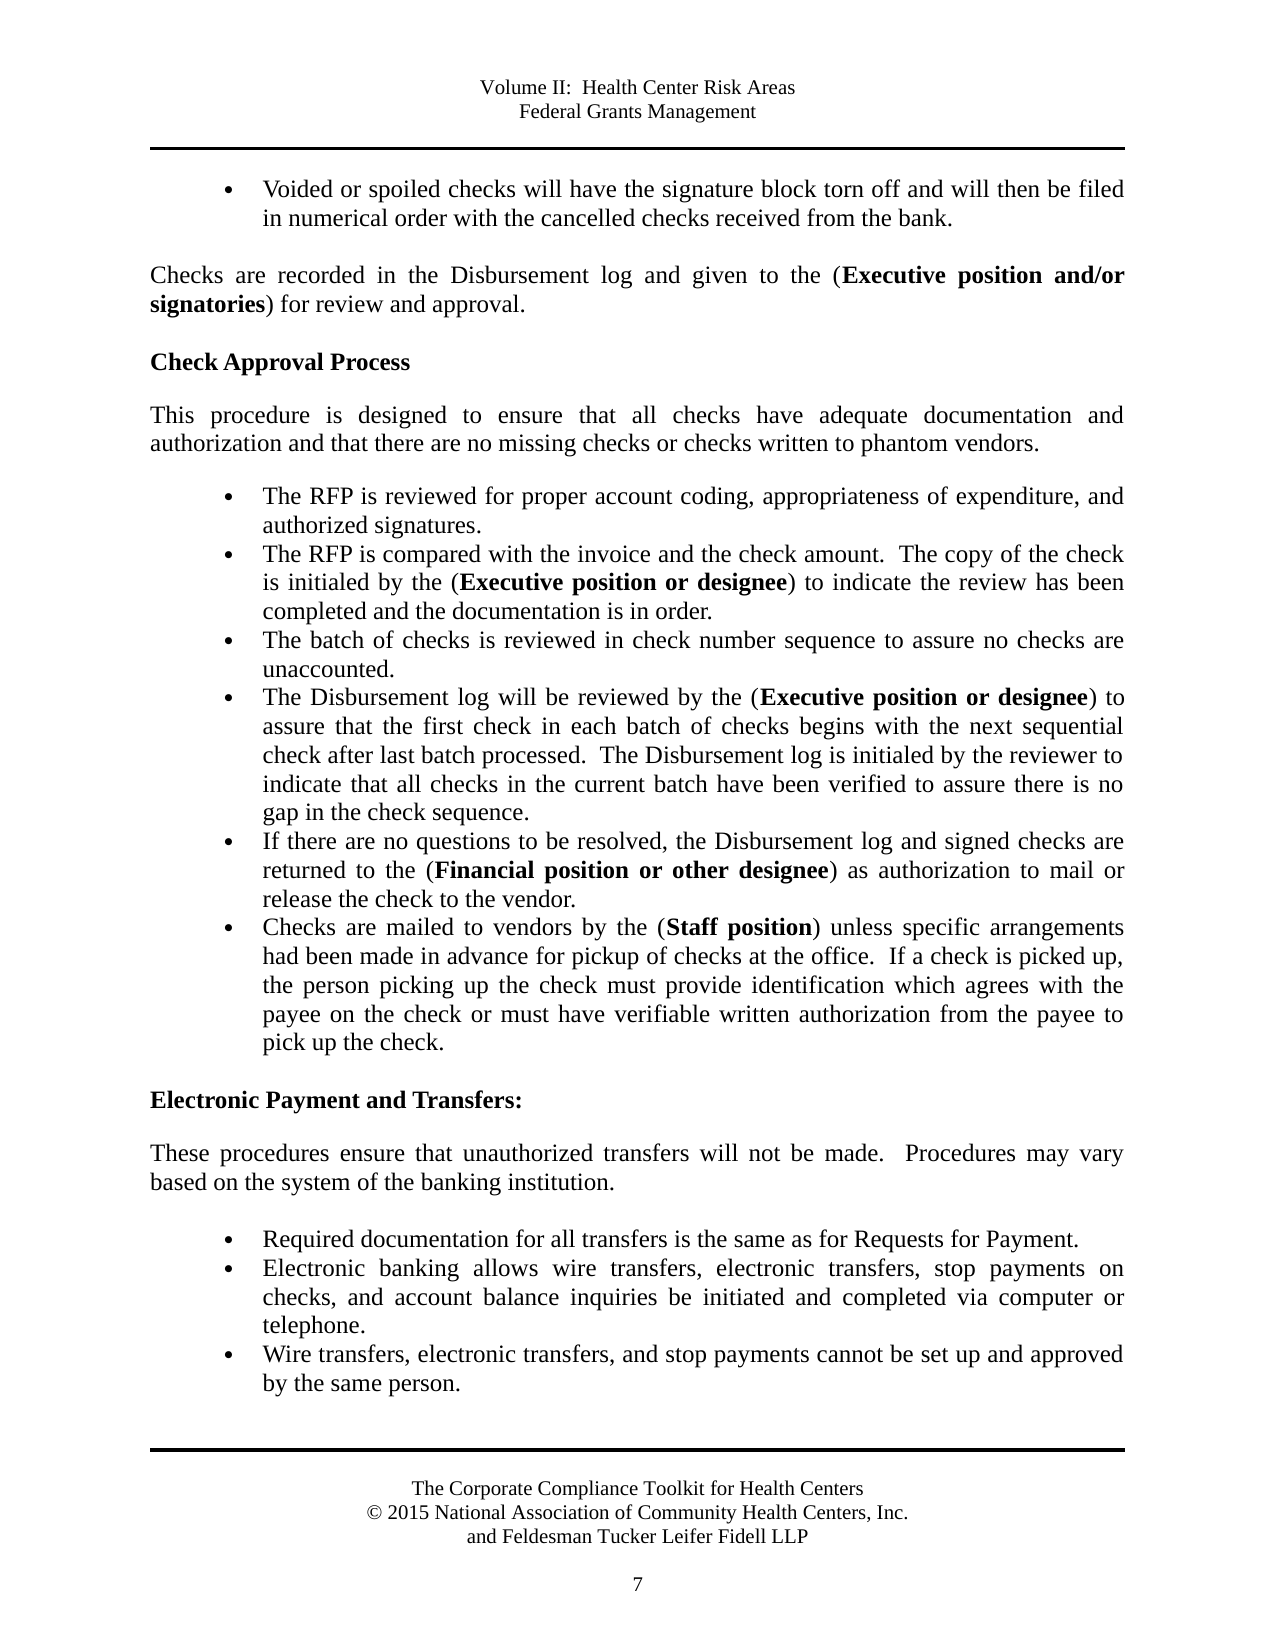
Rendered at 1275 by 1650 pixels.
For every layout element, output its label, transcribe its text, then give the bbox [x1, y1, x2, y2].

list The Disbursement log will be reviewed by the (Executive position or designee) to assure that the first check in each batch of checks begins with the next sequential check after last batch processed. The Disbursement log is initialed by the reviewer to indicate that all checks in the current batch have been verified to assure there is no gap in the check sequence. [225, 682, 1125, 826]
list Voided or spoiled checks will have the signature block torn off and will then be filed in numerical order with the cancelled checks received from the bank. [225, 174, 1125, 232]
text Checks are recorded in the Disbursement log and given to the (Executive position and/or signatories) for review and approval. [150, 261, 1125, 318]
subtitle Check Approval Process [150, 347, 1125, 376]
list Electronic banking allows wire transfers, electronic transfers, stop payments on checks, and account balance inquiries be initiated and completed via computer or telephone. [225, 1253, 1125, 1339]
list Required documentation for all transfers is the same as for Requests for Payment. [225, 1224, 1125, 1253]
text These procedures ensure that unauthorized transfers will not be made. Procedures may vary based on the system of the banking institution. [150, 1138, 1125, 1195]
subtitle This procedure is designed to ensure that all checks have adequate documentation and authorization and that there are no missing checks or checks written to phantom vendors. [150, 400, 1125, 457]
list If there are no questions to be resolved, the Disbursement log and signed checks are returned to the (Financial position or other designee) as authorization to mail or release the check to the vendor. [225, 826, 1125, 912]
list Checks are mailed to vendors by the (Staff position) unless specific arrangements had been made in advance for pickup of checks at the office. If a check is picked up, the person picking up the check must provide identification which agrees with the payee on the check or must have verifiable written authorization from the payee to pick up the check. [225, 912, 1125, 1056]
subtitle Electronic Payment and Transfers: [150, 1085, 1125, 1114]
subtitle The RFP is reviewed for proper account coding, appropriateness of expenditure, and authorized signatures. [225, 481, 1125, 539]
list The batch of checks is reviewed in check number sequence to assure no checks are unaccounted. [225, 625, 1125, 682]
list The RFP is compared with the invoice and the check amount. The copy of the check is initialed by the (Executive position or designee) to indicate the review has been completed and the documentation is in order. [225, 539, 1125, 625]
list Wire transfers, electronic transfers, and stop payments cannot be set up and approved by the same person. [225, 1339, 1125, 1397]
